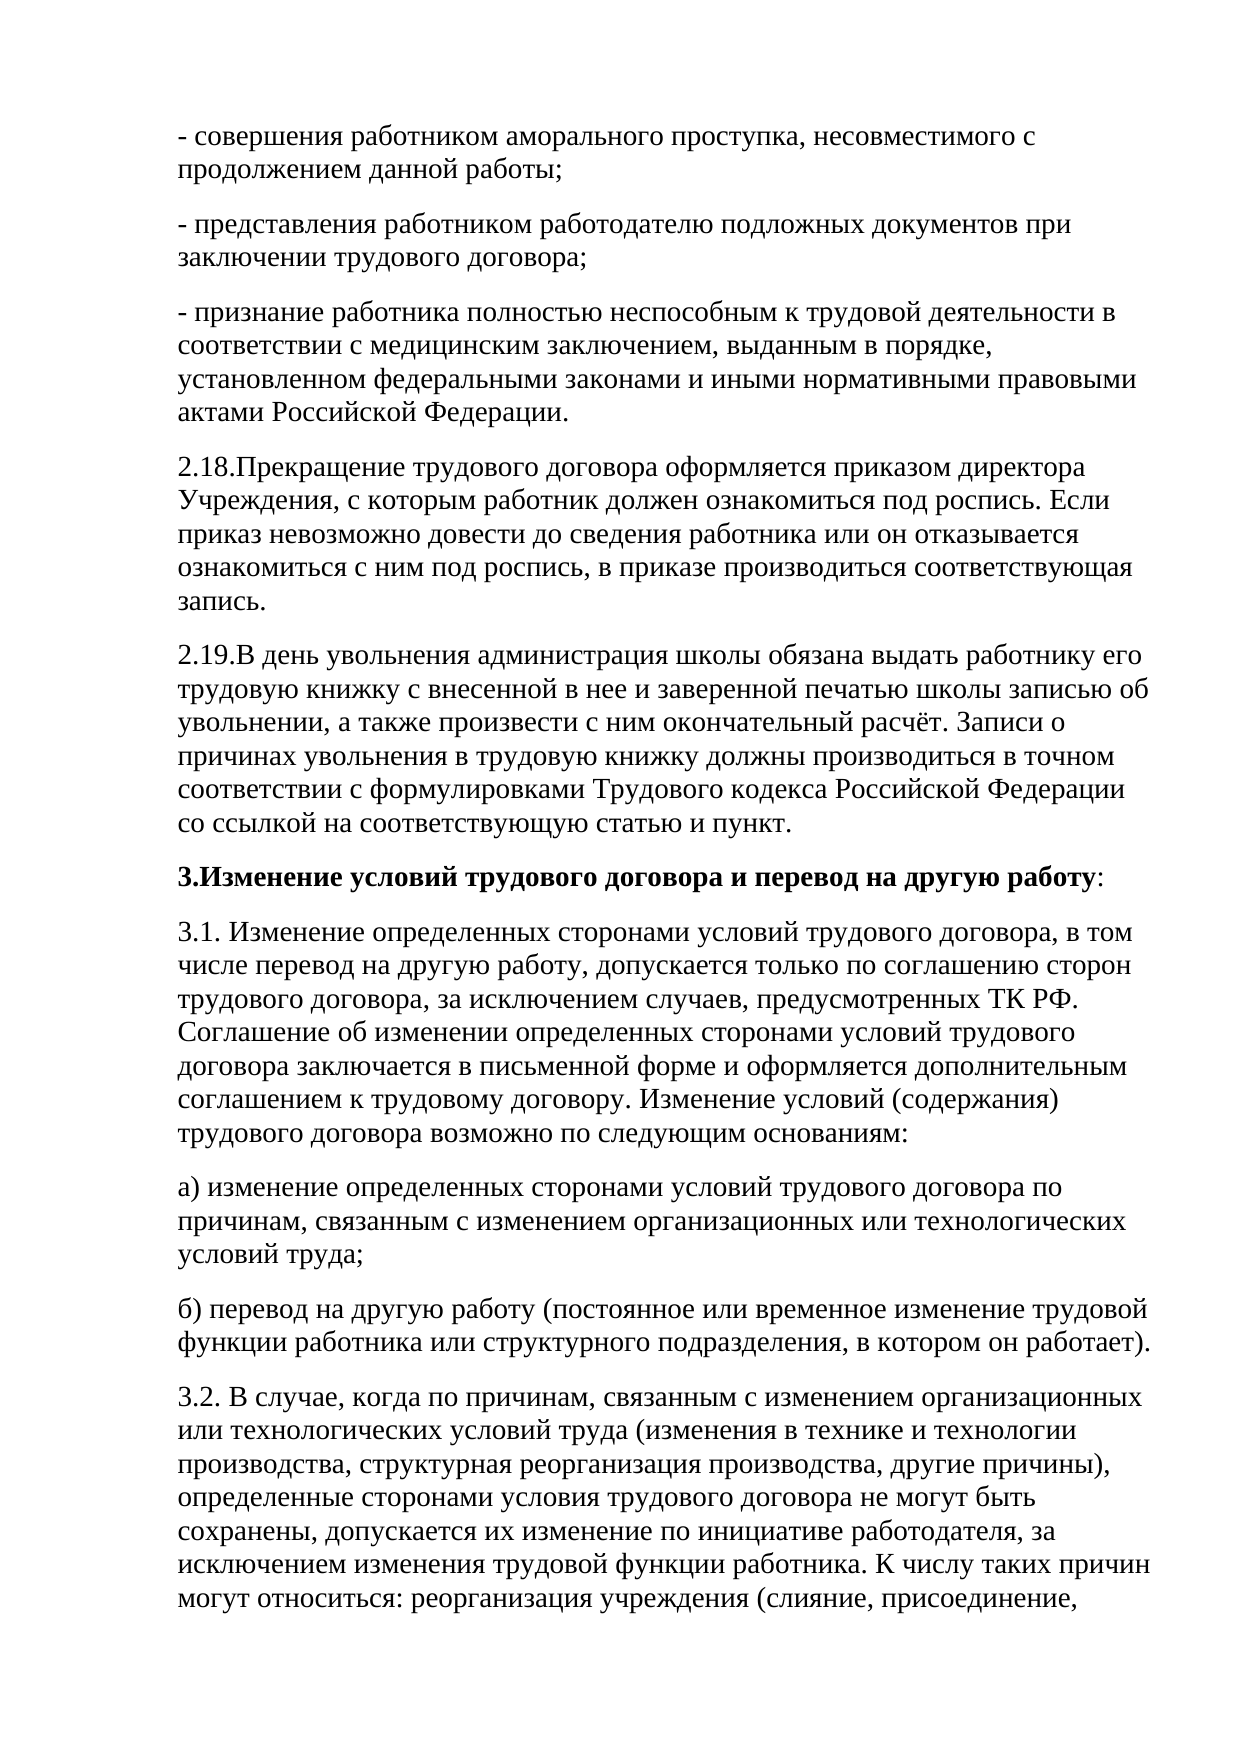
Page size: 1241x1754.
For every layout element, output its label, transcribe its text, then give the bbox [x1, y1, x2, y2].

text 2.19.В день увольнения администрация школы обязана выдать работнику его трудовую книжку с внесенной в нее и заверенной печатью школы записью об увольнении, а также произвести с ним окончательный расчёт. Записи о причинах увольнения в трудовую книжку должны производиться в точном соответствии с формулировками Трудового кодекса Российской Федерации со ссылкой на соответствующую статью и пункт. [177, 637, 1152, 839]
text 3.Изменение условий трудового договора и перевод на другую работу: [177, 859, 1152, 893]
text а) изменение определенных сторонами условий трудового договора по причинам, связанным с изменением организационных или технологических условий труда; [177, 1169, 1152, 1270]
text 2.18.Прекращение трудового договора оформляется приказом директора Учреждения, с которым работник должен ознакомиться под роспись. Если приказ невозможно довести до сведения работника или он отказывается ознакомиться с ним под роспись, в приказе производиться соответствующая запись. [177, 449, 1152, 617]
text - признание работника полностью неспособным к трудовой деятельности в соответствии с медицинским заключением, выданным в порядке, установленном федеральными законами и иными нормативными правовыми актами Российской Федерации. [177, 294, 1152, 428]
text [177, 1379, 1152, 1614]
text - представления работником работодателю подложных документов при заключении трудового договора; [177, 206, 1152, 273]
text б) перевод на другую работу (постоянное или временное изменение трудовой функции работника или структурного подразделения, в котором он работает). [177, 1291, 1152, 1358]
text 3.1. Изменение определенных сторонами условий трудового договора, в том числе перевод на другую работу, допускается только по соглашению сторон трудового договора, за исключением случаев, предусмотренных ТК РФ. Соглашение об изменении определенных сторонами условий трудового договора заключается в письменной форме и оформляется дополнительным соглашением к трудовому договору. Изменение условий (содержания) трудового договора возможно по следующим основаниям: [177, 914, 1152, 1149]
text - совершения работником аморального проступка, несовместимого с продолжением данной работы; [177, 118, 1152, 185]
